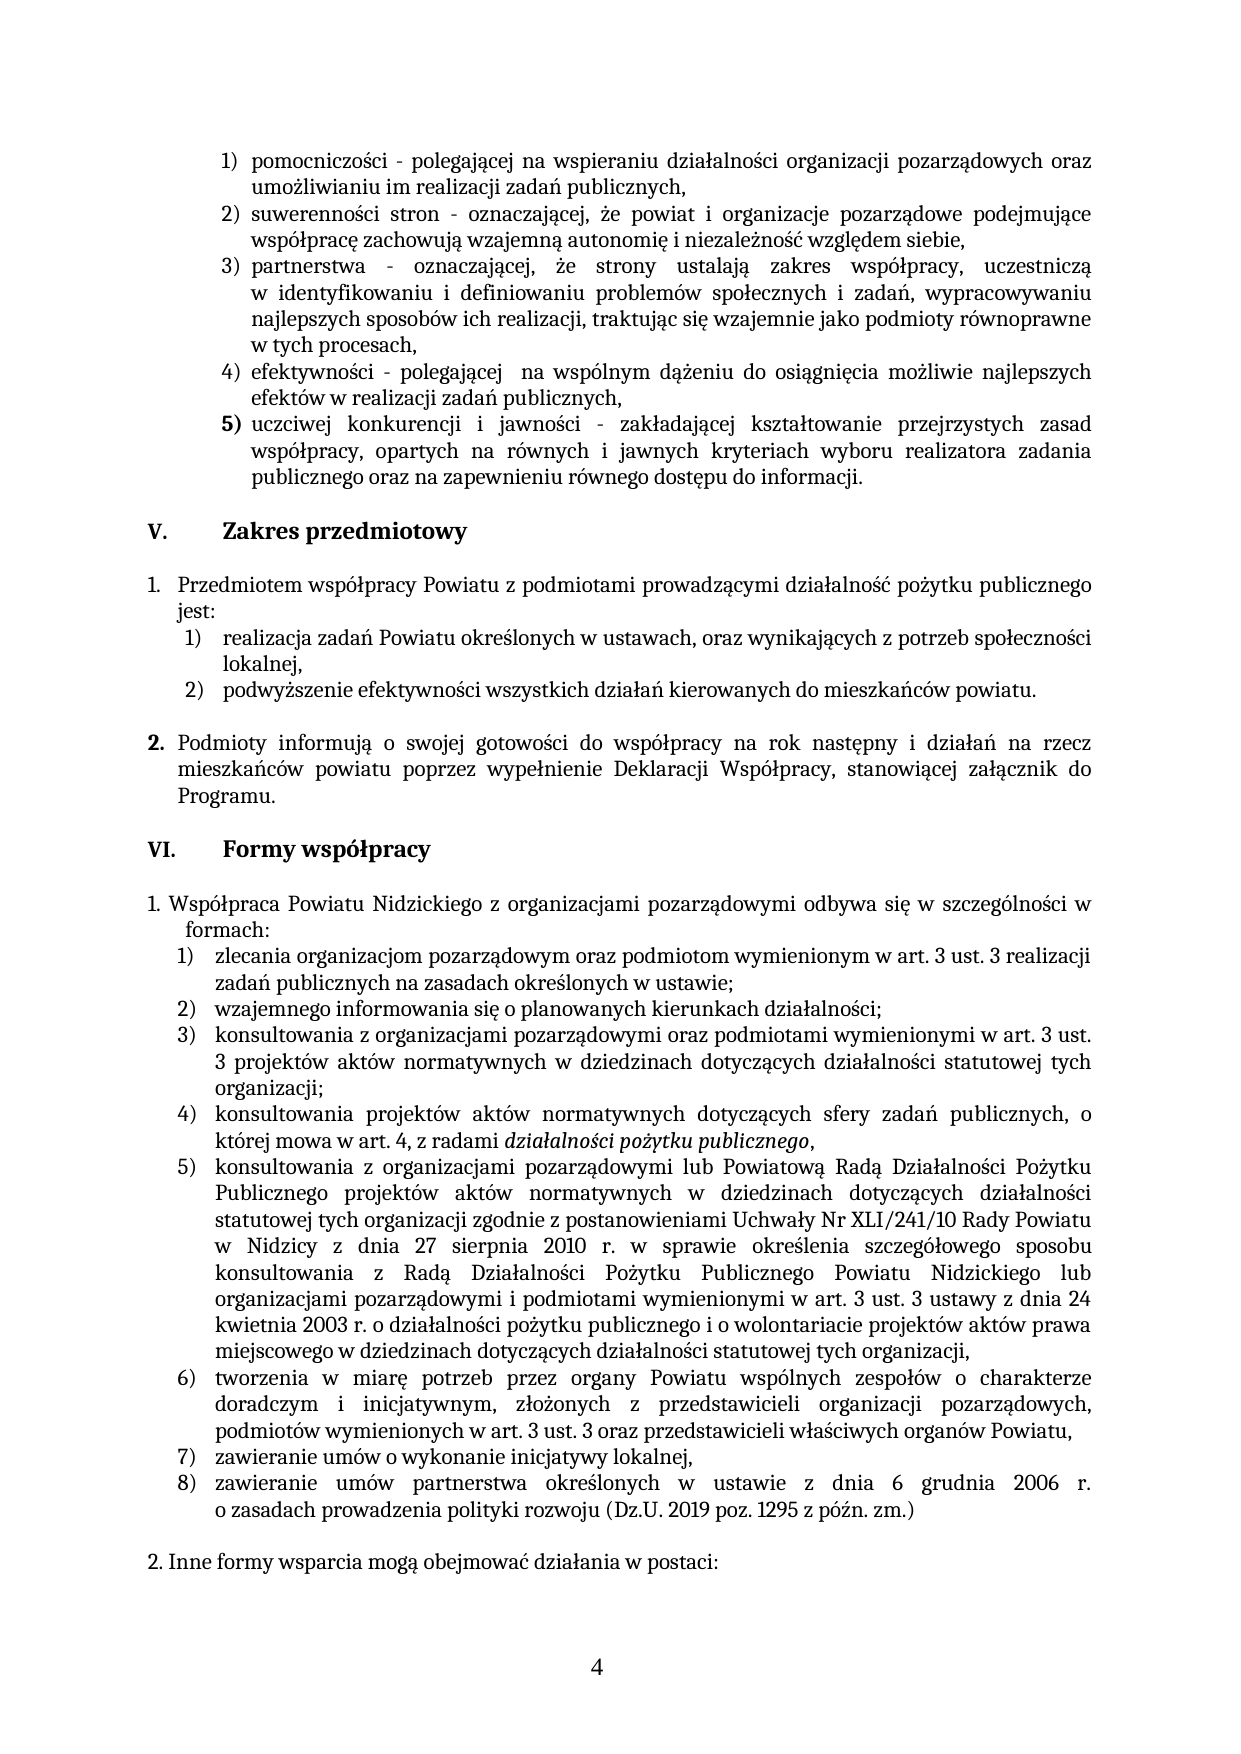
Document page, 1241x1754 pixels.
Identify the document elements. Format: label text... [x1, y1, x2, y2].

list partnerstwa - oznaczającej, że strony ustalają zakres współpracy, uczestniczą w identyfikowaniu i definiowaniu problemów społecznych i zadań, wypracowywaniu najlepszych sposobów ich realizacji, traktując się wzajemnie jako podmioty równoprawne w tych procesach, [221, 253, 1093, 358]
list Zakres przedmiotowy [148, 517, 1093, 545]
list suwerenności stron - oznaczającej, że powiat i organizacje pozarządowe podejmujące współpracę zachowują wzajemną autonomię i niezależność względem siebie, [221, 200, 1093, 253]
text 1. Współpraca Powiatu Nidzickiego z organizacjami pozarządowymi odbywa się w szczególności w formach: [148, 890, 1093, 943]
list konsultowania projektów aktów normatywnych dotyczących sfery zadań publicznych, o której mowa w art. 4, z radami działalności pożytku publicznego, [177, 1101, 1093, 1154]
list zlecania organizacjom pozarządowym oraz podmiotom wymienionym w art. 3 ust. 3 realizacji zadań publicznych na zasadach określonych w ustawie; [177, 943, 1093, 996]
list podwyższenie efektywności wszystkich działań kierowanych do mieszkańców powiatu. [185, 677, 1093, 703]
list Formy współpracy [148, 835, 1093, 864]
text 2. Inne formy wsparcia mogą obejmować działania w postaci: [148, 1549, 1093, 1576]
list realizacja zadań Powiatu określonych w ustawach, oraz wynikających z potrzeb społeczności lokalnej, [185, 624, 1093, 677]
list Przedmiotem współpracy Powiatu z podmiotami prowadzącymi działalność pożytku publicznego jest: [148, 572, 1093, 624]
list pomocniczości - polegającej na wspieraniu działalności organizacji pozarządowych oraz umożliwianiu im realizacji zadań publicznych, [221, 148, 1093, 200]
list Podmioty informują o swojej gotowości do współpracy na rok następny i działań na rzecz mieszkańców powiatu poprzez wypełnienie Deklaracji Współpracy, stanowiącej załącznik do Programu. [148, 730, 1093, 809]
list konsultowania z organizacjami pozarządowymi lub Powiatową Radą Działalności Pożytku Publicznego projektów aktów normatywnych w dziedzinach dotyczących działalności statutowej tych organizacji zgodnie z postanowieniami Uchwały Nr XLI/241/10 Rady Powiatu w Nidzicy z dnia 27 sierpnia 2010 r. w sprawie określenia szczegółowego sposobu konsultowania z Radą Działalności Pożytku Publicznego Powiatu Nidzickiego lub organizacjami pozarządowymi i podmiotami wymienionymi w art. 3 ust. 3 ustawy z dnia 24 kwietnia 2003 r. o działalności pożytku publicznego i o wolontariacie projektów aktów prawa miejscowego w dziedzinach dotyczących działalności statutowej tych organizacji, [177, 1154, 1093, 1365]
list uczciwej konkurencji i jawności - zakładającej kształtowanie przejrzystych zasad współpracy, opartych na równych i jawnych kryteriach wyboru realizatora zadania publicznego oraz na zapewnieniu równego dostępu do informacji. [221, 411, 1093, 490]
list zawieranie umów partnerstwa określonych w ustawie z dnia 6 grudnia 2006 r. o zasadach prowadzenia polityki rozwoju (Dz.U. 2019 poz. 1295 z późn. zm.) [177, 1470, 1093, 1523]
list konsultowania z organizacjami pozarządowymi oraz podmiotami wymienionymi w art. 3 ust. 3 projektów aktów normatywnych w dziedzinach dotyczących działalności statutowej tych organizacji; [177, 1022, 1093, 1101]
list efektywności - polegającej na wspólnym dążeniu do osiągnięcia możliwie najlepszych efektów w realizacji zadań publicznych, [221, 358, 1093, 411]
list wzajemnego informowania się o planowanych kierunkach działalności; [177, 996, 1093, 1022]
list zawieranie umów o wykonanie inicjatywy lokalnej, [177, 1444, 1093, 1470]
list tworzenia w miarę potrzeb przez organy Powiatu wspólnych zespołów o charakterze doradczym i inicjatywnym, złożonych z przedstawicieli organizacji pozarządowych, podmiotów wymienionych w art. 3 ust. 3 oraz przedstawicieli właściwych organów Powiatu, [177, 1365, 1093, 1444]
